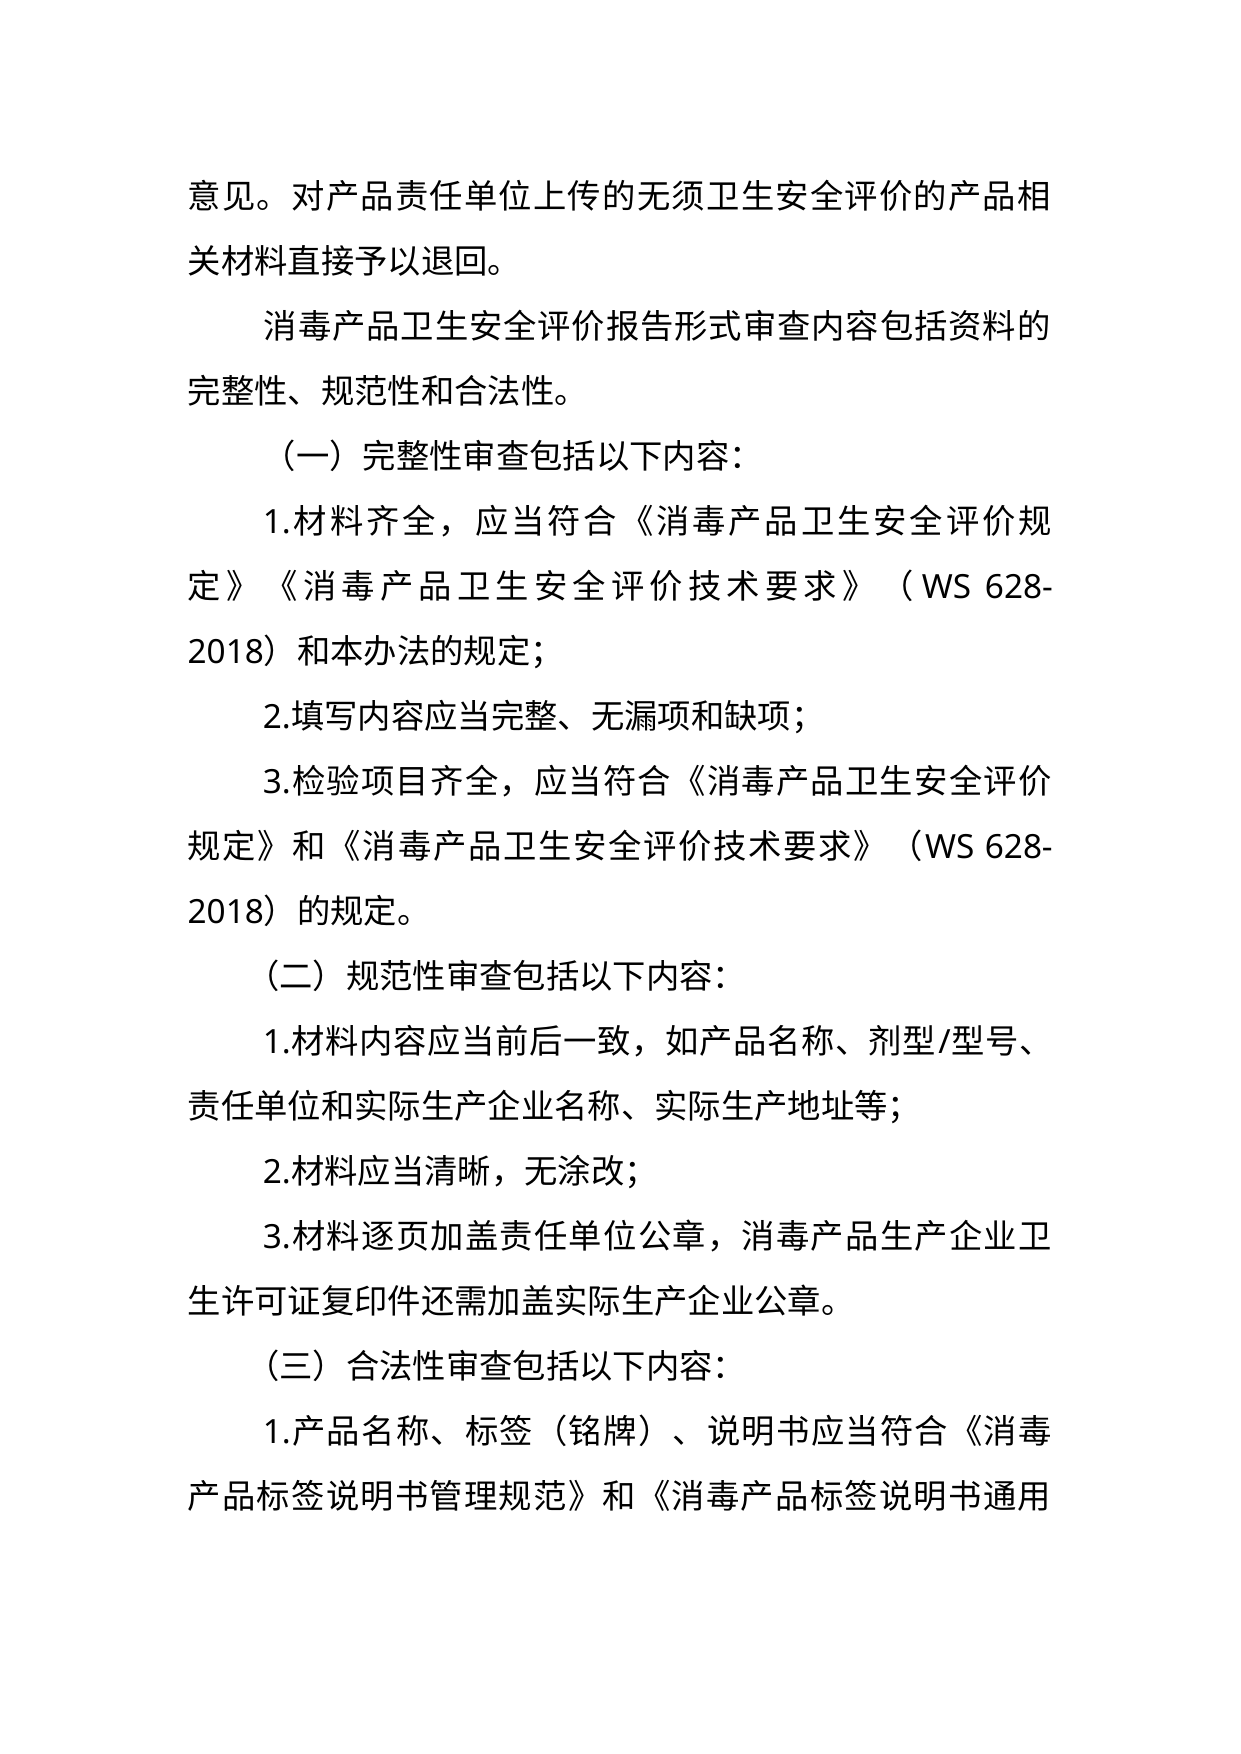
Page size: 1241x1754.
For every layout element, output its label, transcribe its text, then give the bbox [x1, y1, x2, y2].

text 2.材料应当清晰，无涂改； [187, 1137, 1053, 1202]
text 2.填写内容应当完整、无漏项和缺项； [187, 682, 1053, 747]
text 3.检验项目齐全，应当符合《消毒产品卫生安全评价规定》和《消毒产品卫生安全评价技术要求》（WS 628-2018）的规定。 [187, 747, 1053, 942]
text （三）合法性审查包括以下内容： [187, 1332, 1053, 1397]
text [187, 1397, 1053, 1527]
text 消毒产品卫生安全评价报告形式审查内容包括资料的完整性、规范性和合法性。 [187, 292, 1053, 422]
text 3.材料逐页加盖责任单位公章，消毒产品生产企业卫生许可证复印件还需加盖实际生产企业公章。 [187, 1202, 1053, 1332]
text （二）规范性审查包括以下内容： [187, 942, 1053, 1007]
text 1.材料内容应当前后一致，如产品名称、剂型/型号、责任单位和实际生产企业名称、实际生产地址等； [187, 1007, 1053, 1137]
text （一）完整性审查包括以下内容： [187, 422, 1053, 487]
text 1.材料齐全，应当符合《消毒产品卫生安全评价规定》《消毒产品卫生安全评价技术要求》（WS 628-2018）和本办法的规定； [187, 487, 1053, 682]
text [187, 162, 1053, 292]
